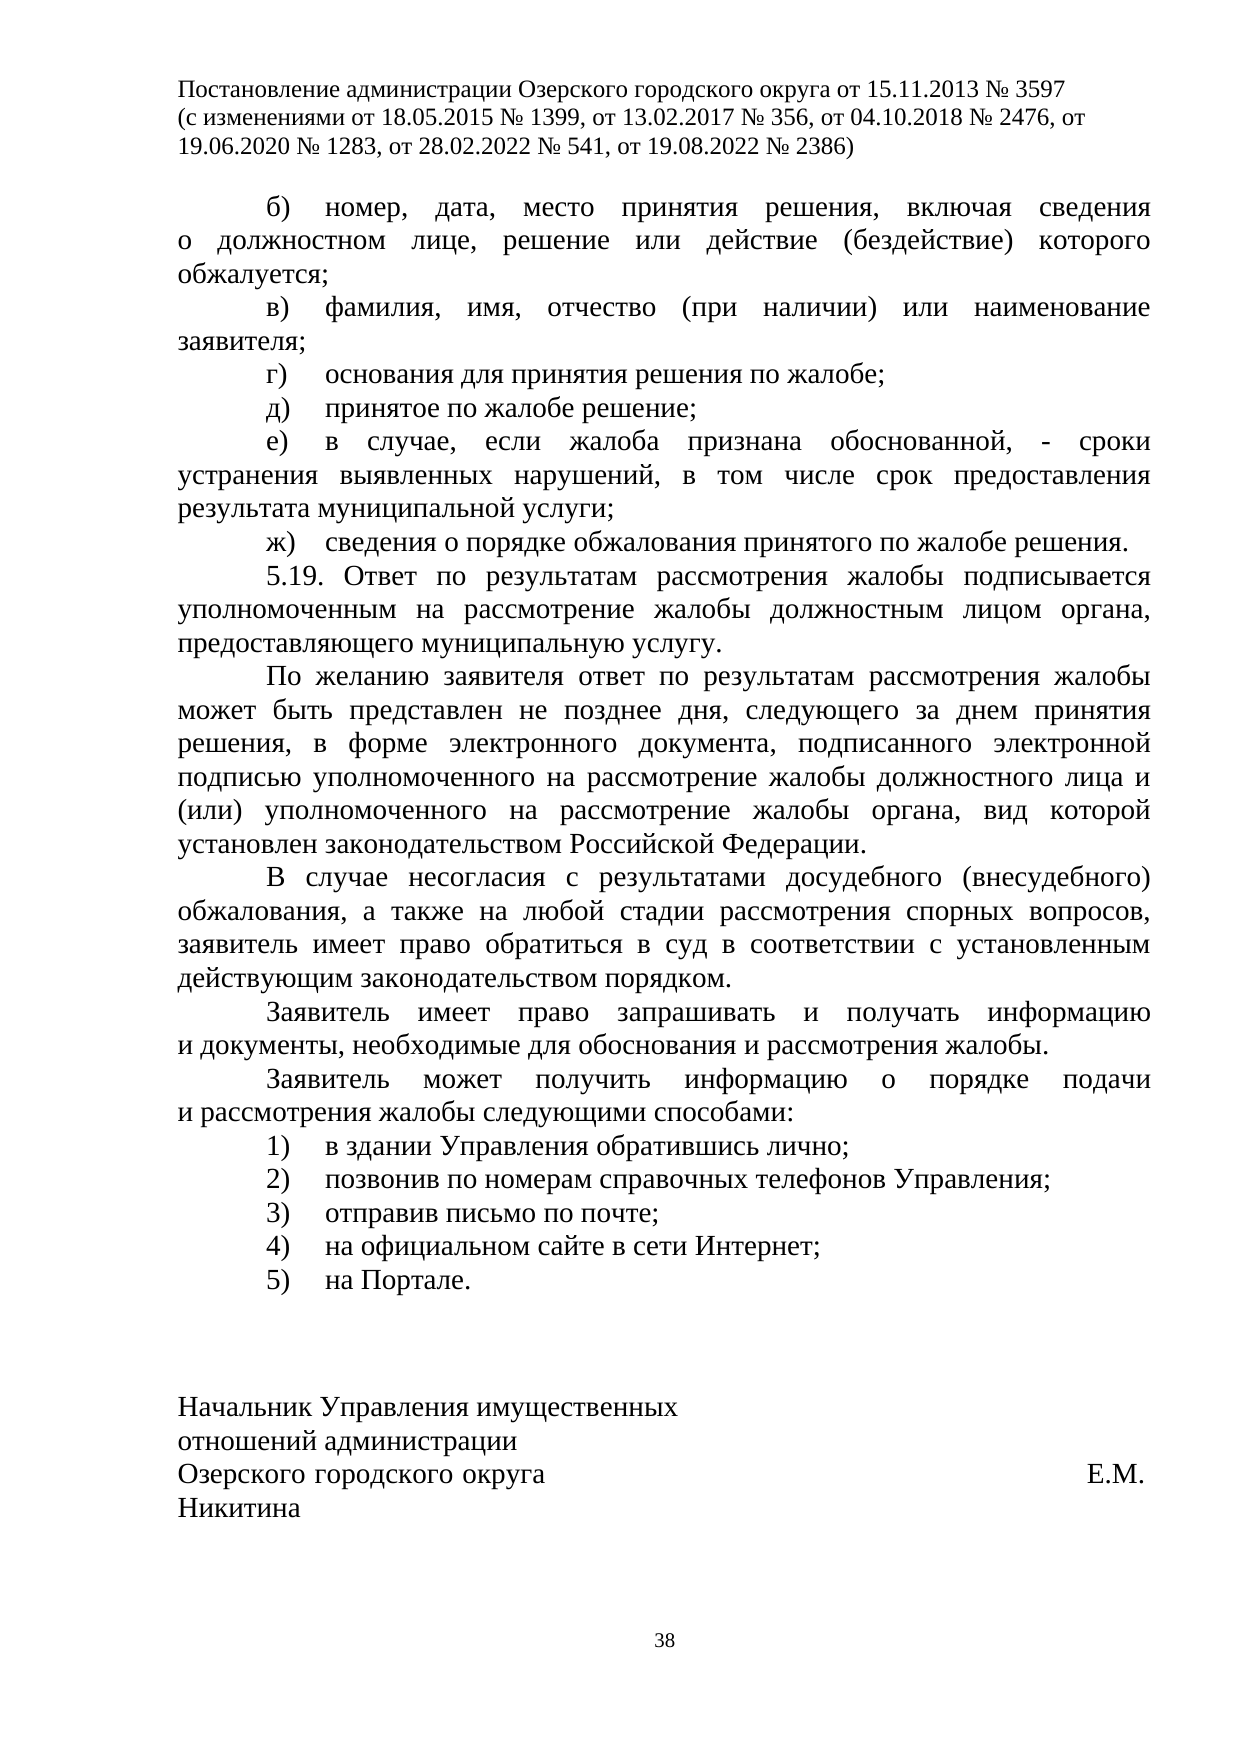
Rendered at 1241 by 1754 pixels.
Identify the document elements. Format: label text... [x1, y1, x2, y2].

text Заявитель может получить информацию о порядке подачи и рассмотрения жалобы следующими способами: [177, 1061, 1152, 1128]
text 5) на Портале. [177, 1262, 1152, 1296]
text 4) на официальном сайте в сети Интернет; [177, 1228, 1152, 1262]
text отношений администрации [177, 1423, 1152, 1456]
text Заявитель имеет право запрашивать и получать информацию и документы, необходимые для обоснования и рассмотрения жалобы. [177, 994, 1152, 1061]
text д) принятое по жалобе решение; [177, 390, 1152, 423]
text 3) отправив письмо по почте; [177, 1195, 1152, 1228]
text г) основания для принятия решения по жалобе; [177, 356, 1152, 390]
text 1) в здании Управления обратившись лично; [177, 1128, 1152, 1161]
text По желанию заявителя ответ по результатам рассмотрения жалобы может быть представлен не позднее дня, следующего за днем принятия решения, в форме электронного документа, подписанного электронной подписью уполномоченного на рассмотрение жалобы должностного лица и (или) уполномоченного на рассмотрение жалобы органа, вид которой установлен законодательством Российской Федерации. [177, 658, 1152, 859]
text ж) сведения о порядке обжалования принятого по жалобе решения. [177, 524, 1152, 558]
text Начальник Управления имущественных [177, 1389, 1152, 1423]
text Озерского городского округа Е.М. Никитина [177, 1456, 1152, 1523]
text 5.19. Ответ по результатам рассмотрения жалобы подписывается уполномоченным на рассмотрение жалобы должностным лицом органа, предоставляющего муниципальную услугу. [177, 558, 1152, 658]
text б) номер, дата, место принятия решения, включая сведения о должностном лице, решение или действие (бездействие) которого обжалуется; [177, 189, 1152, 289]
text в) фамилия, имя, отчество (при наличии) или наименование заявителя; [177, 289, 1152, 356]
text 2) позвонив по номерам справочных телефонов Управления; [177, 1161, 1152, 1195]
text е) в случае, если жалоба признана обоснованной, - сроки устранения выявленных нарушений, в том числе срок предоставления результата муниципальной услуги; [177, 423, 1152, 524]
text В случае несогласия с результатами досудебного (внесудебного) обжалования, а также на любой стадии рассмотрения спорных вопросов, заявитель имеет право обратиться в суд в соответствии с установленным действующим законодательством порядком. [177, 859, 1152, 994]
